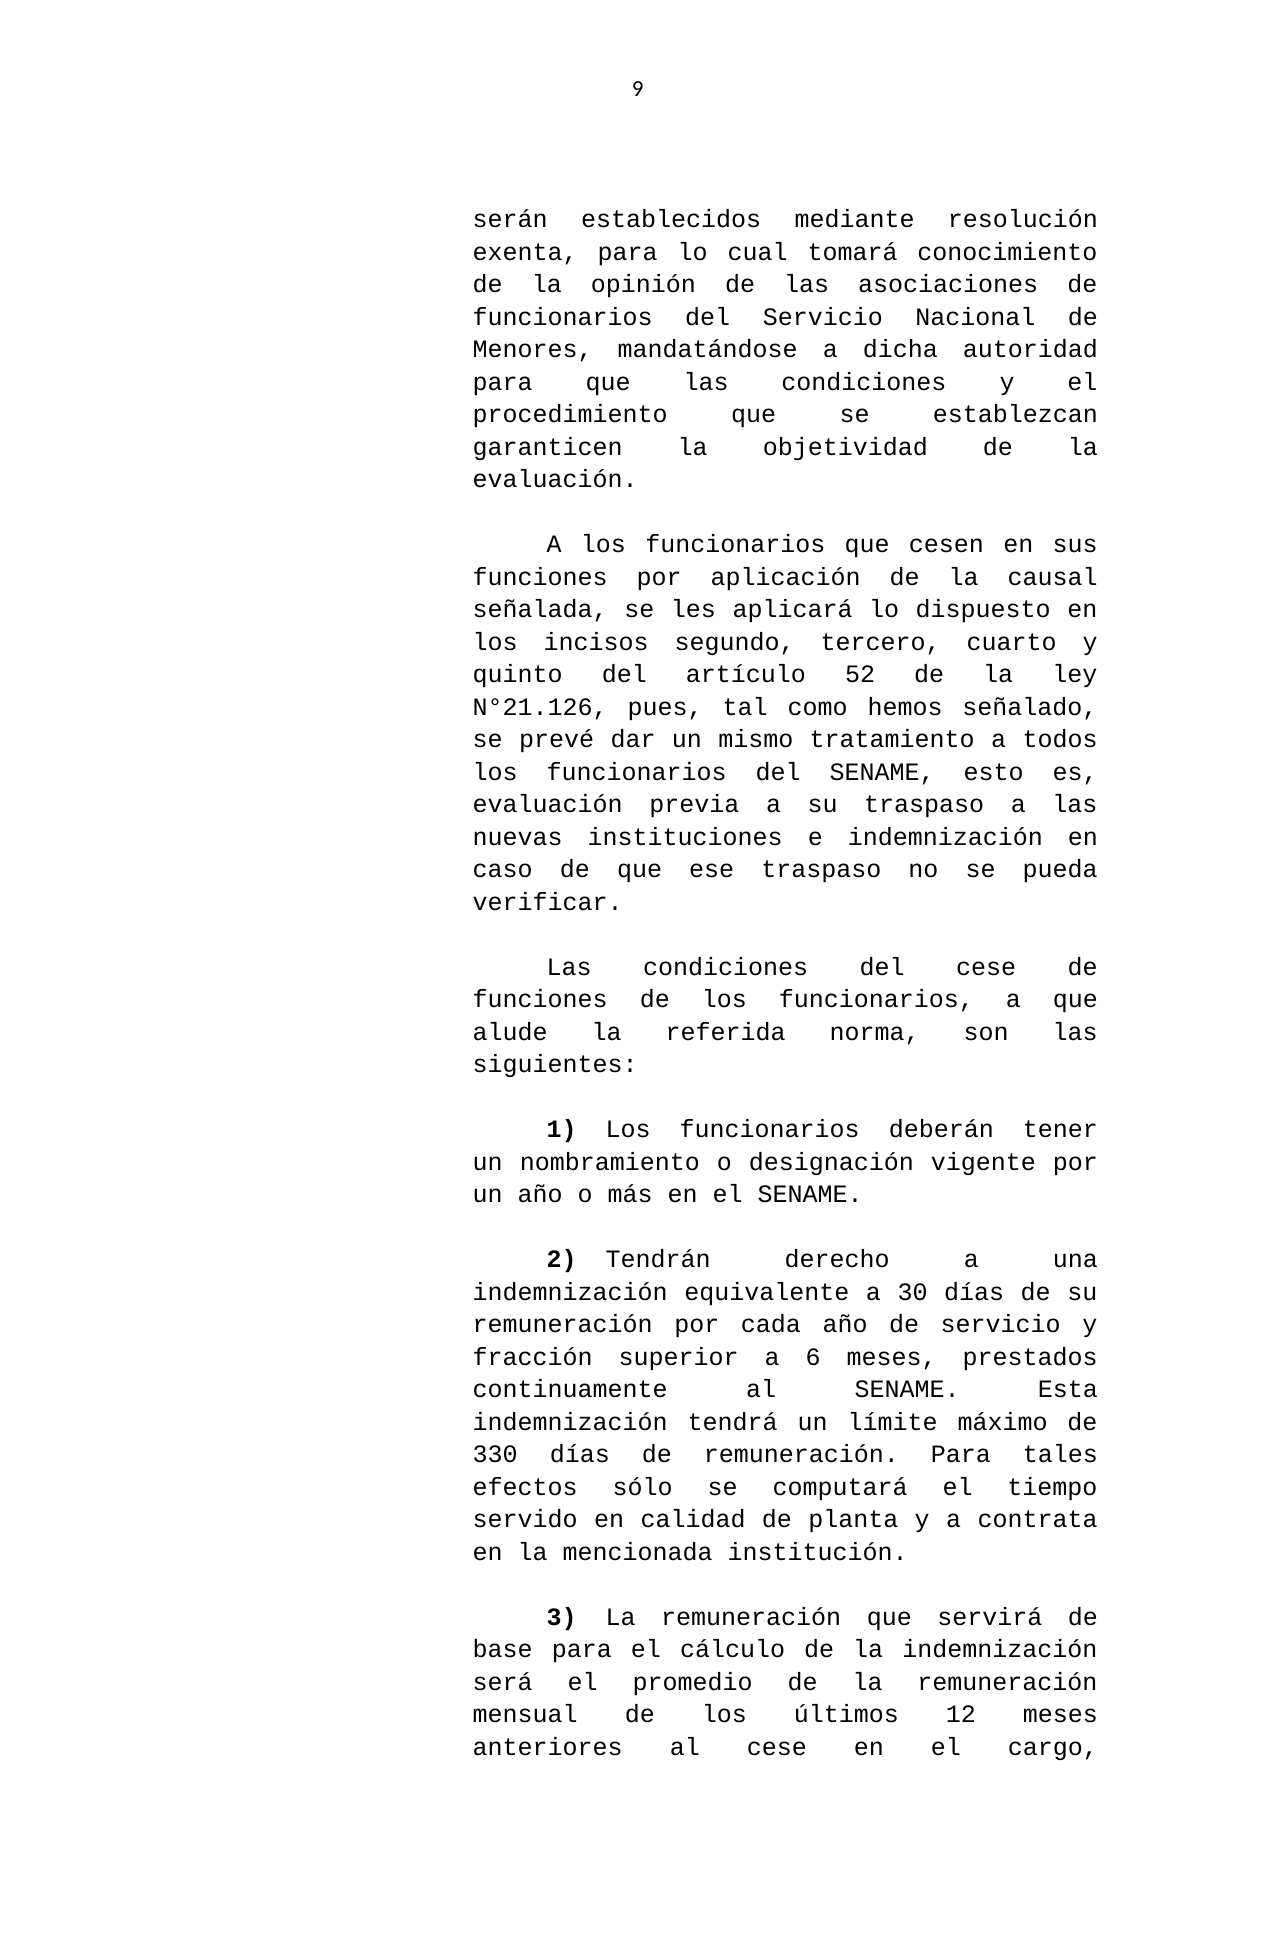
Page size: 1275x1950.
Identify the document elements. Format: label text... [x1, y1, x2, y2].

text Las condiciones del cese de funciones de los funcionarios, a que alude la referida norma, son las siguientes: [472, 954, 1098, 1080]
text A los funcionarios que cesen en sus funciones por aplicación de la causal señalada, se les aplicará lo dispuesto en los incisos segundo, tercero, cuarto y quinto del artículo 52 de la ley N°21.126, pues, tal como hemos señalado, se prevé dar un mismo tratamiento a todos los funcionarios del SENAME, esto es, evaluación previa a su traspaso a las nuevas instituciones e indemnización en caso de que ese traspaso no se pueda verificar. [472, 532, 1098, 918]
list Los funcionarios deberán tener un nombramiento o designación vigente por un año o más en el SENAME. [472, 1117, 1098, 1210]
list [472, 1604, 1098, 1763]
list Tendrán derecho a una indemnización equivalente a 30 días de su remuneración por cada año de servicio y fracción superior a 6 meses, prestados continuamente al SENAME. Esta indemnización tendrá un límite máximo de 330 días de remuneración. Para tales efectos sólo se computará el tiempo servido en calidad de planta y a contrata en la mencionada institución. [472, 1247, 1098, 1568]
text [472, 207, 1098, 495]
